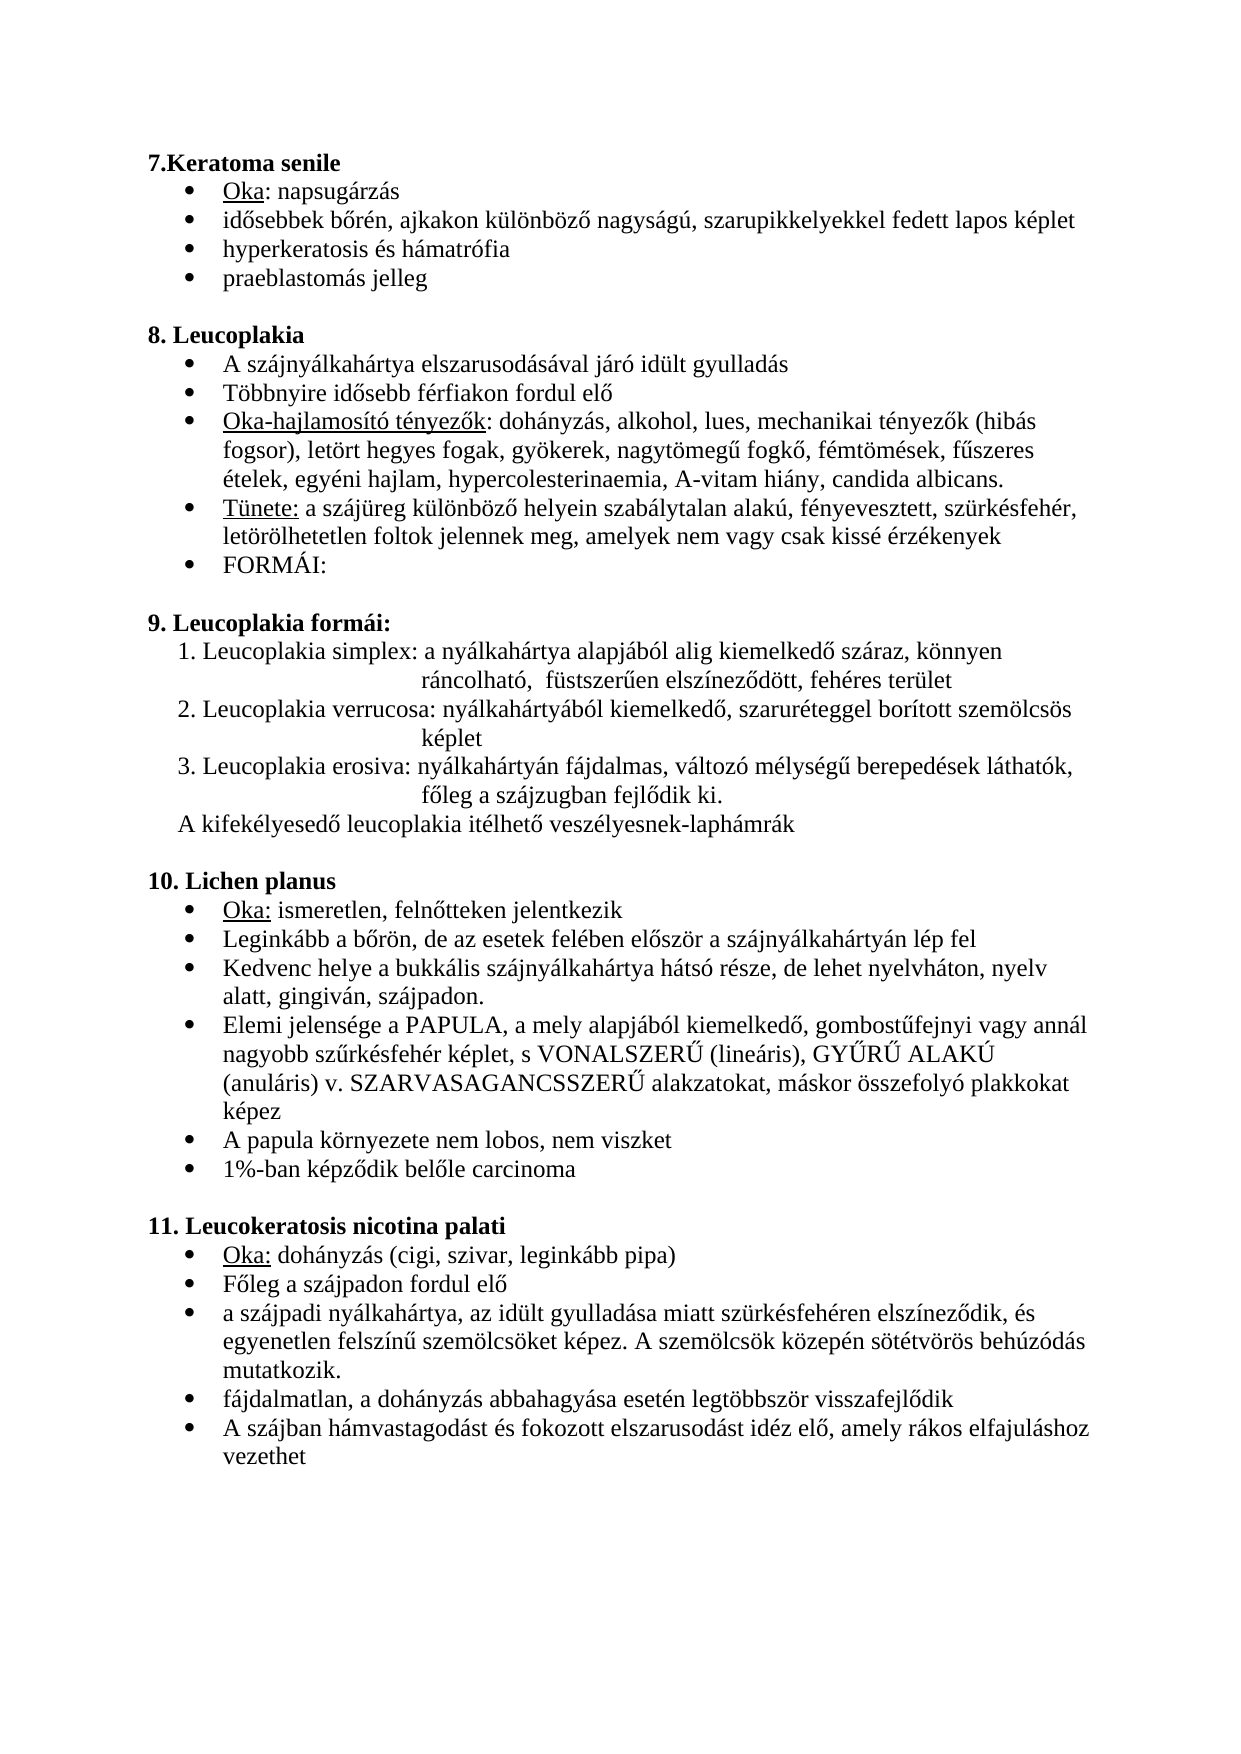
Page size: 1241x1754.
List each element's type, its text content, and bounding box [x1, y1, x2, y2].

list FORMÁI: [185, 550, 1093, 579]
text 1. Leucoplakia simplex: a nyálkahártya alapjából alig kiemelkedő száraz, könnyen [177, 636, 1093, 665]
text A kifekélyesedő leucoplakia itélhető veszélyesnek-laphámrák [177, 809, 1093, 838]
text 2. Leucoplakia verrucosa: nyálkahártyából kiemelkedő, szaruréteggel borított szemölcsös [177, 694, 1093, 723]
text 3. Leucoplakia erosiva: nyálkahártyán fájdalmas, változó mélységű berepedések láthatók, [177, 751, 1093, 780]
list 1%-ban képződik belőle carcinoma [185, 1154, 1093, 1183]
list hyperkeratosis és hámatrófia [185, 234, 1093, 263]
list fájdalmatlan, a dohányzás abbahagyása esetén legtöbbször visszafejlődik [185, 1384, 1093, 1413]
text főleg a szájzugban fejlődik ki. [177, 780, 1093, 809]
text 9. Leucoplakia formái: [148, 608, 1093, 636]
list Leginkább a bőrön, de az esetek felében először a szájnyálkahártyán lép fel [185, 924, 1093, 953]
list Oka-hajlamosító tényezők: dohányzás, alkohol, lues, mechanikai tényezők (hibás fogsor), letört hegyes fogak, gyökerek, nagytömegű fogkő, fémtömések, fűszeres ételek, egyéni hajlam, hypercolesterinaemia, A-vitam hiány, candida albicans. [185, 406, 1093, 493]
list Kedvenc helye a bukkális szájnyálkahártya hátsó része, de lehet nyelvháton, nyelv alatt, gingiván, szájpadon. [185, 953, 1093, 1010]
list A szájban hámvastagodást és fokozott elszarusodást idéz elő, amely rákos elfajuláshoz vezethet [185, 1413, 1093, 1470]
list Oka: dohányzás (cigi, szivar, leginkább pipa) [185, 1240, 1093, 1269]
text 10. Lichen planus [148, 866, 1093, 895]
list Tünete: a szájüreg különböző helyein szabálytalan alakú, fényevesztett, szürkésfehér, letörölhetetlen foltok jelennek meg, amelyek nem vagy csak kissé érzékenyek [185, 493, 1093, 550]
text 8. Leucoplakia [148, 320, 1093, 349]
list Oka: napsugárzás [185, 176, 1093, 205]
list Elemi jelensége a PAPULA, a mely alapjából kiemelkedő, gombostűfejnyi vagy annál nagyobb szűrkésfehér képlet, s VONALSZERŰ (lineáris), GYŰRŰ ALAKÚ (anuláris) v. SZARVASAGANCSSZERŰ alakzatokat, máskor összefolyó plakkokat képez [185, 1010, 1093, 1125]
list Főleg a szájpadon fordul elő [185, 1269, 1093, 1298]
text képlet [177, 723, 1093, 751]
text ráncolható, füstszerűen elszíneződött, fehéres terület [177, 665, 1093, 694]
list praeblastomás jelleg [185, 263, 1093, 291]
list a szájpadi nyálkahártya, az idült gyulladása miatt szürkésfehéren elszíneződik, és egyenetlen felszínű szemölcsöket képez. A szemölcsök közepén sötétvörös behúzódás mutatkozik. [185, 1298, 1093, 1384]
list A papula környezete nem lobos, nem viszket [185, 1125, 1093, 1154]
text 7.Keratoma senile [148, 148, 1093, 176]
list Oka: ismeretlen, felnőtteken jelentkezik [185, 895, 1093, 924]
list idősebbek bőrén, ajkakon különböző nagyságú, szarupikkelyekkel fedett lapos képlet [185, 205, 1093, 234]
list Többnyire idősebb férfiakon fordul elő [185, 378, 1093, 406]
text 11. Leucokeratosis nicotina palati [148, 1211, 1093, 1240]
list A szájnyálkahártya elszarusodásával járó idült gyulladás [185, 349, 1093, 378]
